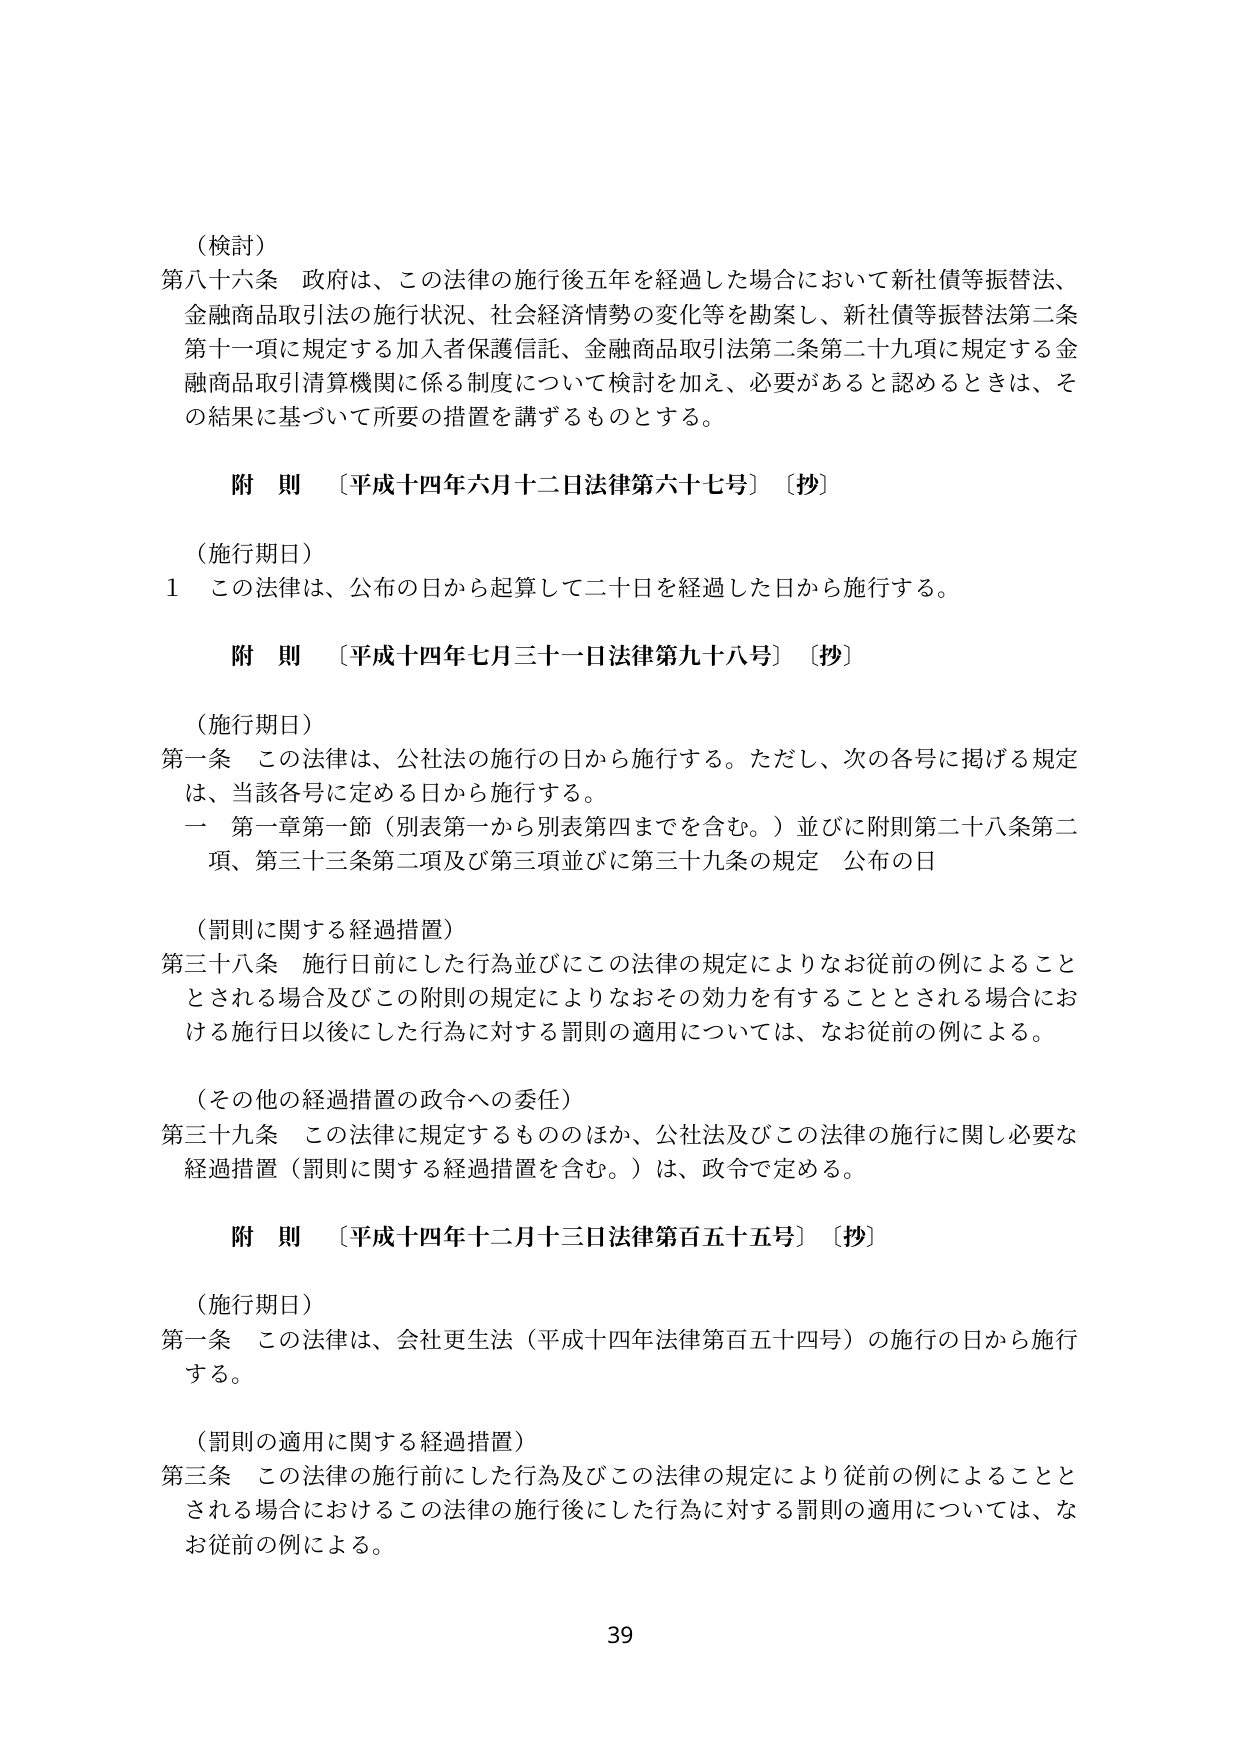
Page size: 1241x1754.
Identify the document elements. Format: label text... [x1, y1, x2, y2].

text （施行期日） [184, 706, 1079, 740]
text （罰則の適用に関する経過措置） [184, 1424, 1079, 1458]
text 第三条 この法律の施行前にした行為及びこの法律の規定により従前の例によることとされる場合におけるこの法律の施行後にした行為に対する罰則の適用については、なお従前の例による。 [161, 1458, 1079, 1560]
text 第一条 この法律は、公社法の施行の日から施行する。ただし、次の各号に掲げる規定は、当該各号に定める日から施行する。 [161, 740, 1079, 809]
text 一 第一章第一節（別表第一から別表第四までを含む。）並びに附則第二十八条第二項、第三十三条第二項及び第三項並びに第三十九条の規定 公布の日 [184, 809, 1079, 877]
text 附 則 〔平成十四年六月十二日法律第六十七号〕〔抄〕 [230, 467, 1079, 501]
text 附 則 〔平成十四年七月三十一日法律第九十八号〕〔抄〕 [230, 638, 1079, 672]
text 附 則 〔平成十四年十二月十三日法律第百五十五号〕〔抄〕 [230, 1219, 1079, 1253]
text 第三十八条 施行日前にした行為並びにこの法律の規定によりなお従前の例によることとされる場合及びこの附則の規定によりなおその効力を有することとされる場合における施行日以後にした行為に対する罰則の適用については、なお従前の例による。 [161, 945, 1079, 1048]
text 第一条 この法律は、会社更生法（平成十四年法律第百五十四号）の施行の日から施行する。 [161, 1321, 1079, 1389]
text （罰則に関する経過措置） [184, 911, 1079, 945]
text （その他の経過措置の政令への委任） [184, 1082, 1079, 1116]
text 第八十六条 政府は、この法律の施行後五年を経過した場合において新社債等振替法、金融商品取引法の施行状況、社会経済情勢の変化等を勘案し、新社債等振替法第二条第十一項に規定する加入者保護信託、金融商品取引法第二条第二十九項に規定する金融商品取引清算機関に係る制度について検討を加え、必要があると認めるときは、その結果に基づいて所要の措置を講ずるものとする。 [161, 262, 1079, 433]
text （施行期日） [184, 535, 1079, 569]
text 第三十九条 この法律に規定するもののほか、公社法及びこの法律の施行に関し必要な経過措置（罰則に関する経過措置を含む。）は、政令で定める。 [161, 1116, 1079, 1184]
text （検討） [184, 228, 1079, 262]
text （施行期日） [184, 1287, 1079, 1321]
text １ この法律は、公布の日から起算して二十日を経過した日から施行する。 [161, 569, 1079, 604]
